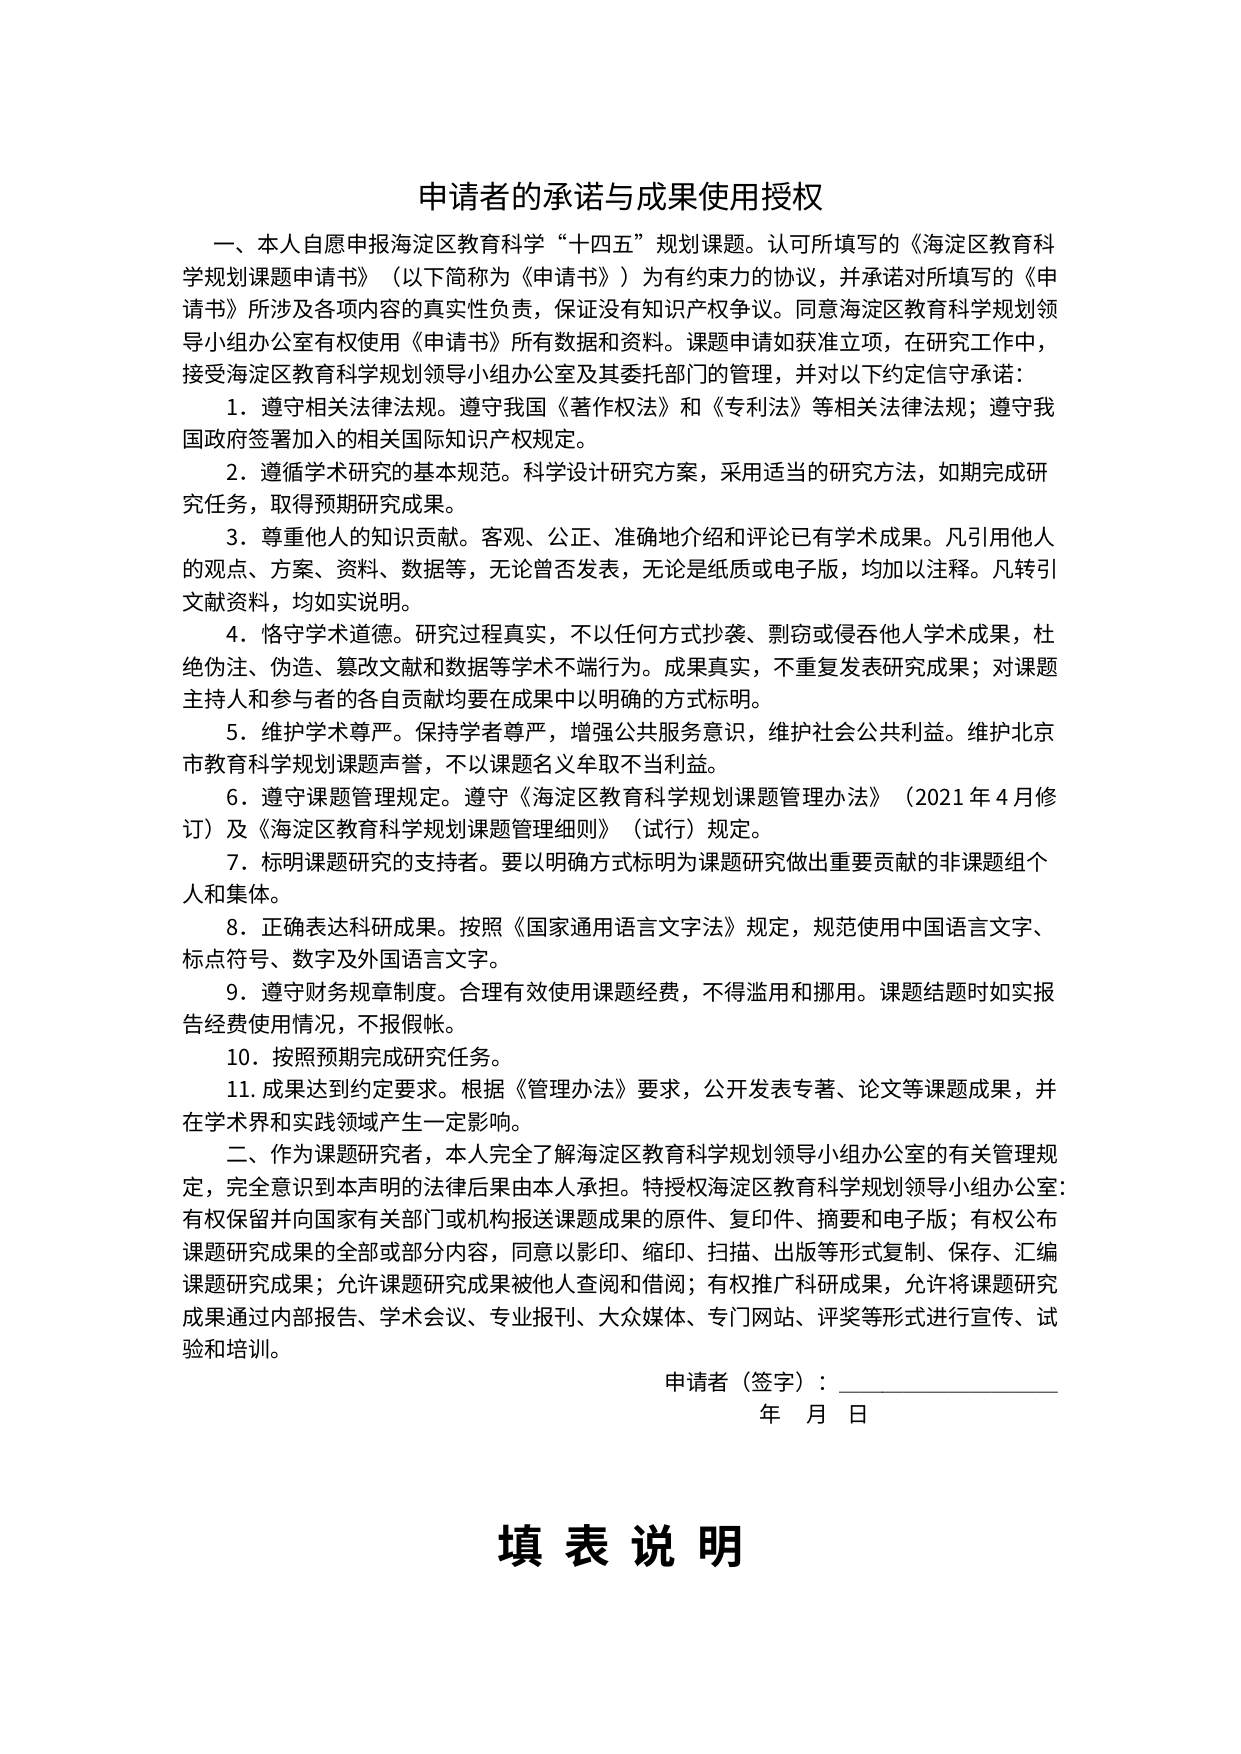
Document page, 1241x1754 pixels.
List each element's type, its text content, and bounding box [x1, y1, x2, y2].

text 11. 成果达到约定要求。根据《管理办法》要求，公开发表专著、论文等课题成果，并在学术界和实践领域产生一定影响。 [183, 1072, 1058, 1137]
text 年 月 日 [237, 1397, 998, 1429]
text 3．尊重他人的知识贡献。客观、公正、准确地介绍和评论已有学术成果。凡引用他人的观点、方案、资料、数据等，无论曾否发表，无论是纸质或电子版，均加以注释。凡转引文献资料，均如实说明。 [183, 519, 1058, 617]
text 5．维护学术尊严。保持学者尊严，增强公共服务意识，维护社会公共利益。维护北京市教育科学规划课题声誉，不以课题名义牟取不当利益。 [183, 714, 1058, 779]
text 9．遵守财务规章制度。合理有效使用课题经费，不得滥用和挪用。课题结题时如实报告经费使用情况，不报假帐。 [183, 974, 1058, 1039]
text 申请者（签字）：＿＿＿＿＿＿＿＿＿＿ [183, 1364, 1058, 1397]
text 6．遵守课题管理规定。遵守《海淀区教育科学规划课题管理办法》（2021年4月修订）及《海淀区教育科学规划课题管理细则》（试行）规定。 [183, 779, 1058, 844]
text 申请者的承诺与成果使用授权 [183, 162, 1058, 227]
text 7．标明课题研究的支持者。要以明确方式标明为课题研究做出重要贡献的非课题组个人和集体。 [183, 844, 1058, 909]
text 二、作为课题研究者，本人完全了解海淀区教育科学规划领导小组办公室的有关管理规定，完全意识到本声明的法律后果由本人承担。特授权海淀区教育科学规划领导小组办公室：有权保留并向国家有关部门或机构报送课题成果的原件、复印件、摘要和电子版；有权公布课题研究成果的全部或部分内容，同意以影印、缩印、扫描、出版等形式复制、保存、汇编课题研究成果；允许课题研究成果被他人查阅和借阅；有权推广科研成果，允许将课题研究成果通过内部报告、学术会议、专业报刊、大众媒体、专门网站、评奖等形式进行宣传、试验和培训。 [183, 1137, 1058, 1364]
text 一、本人自愿申报海淀区教育科学“十四五”规划课题。认可所填写的《海淀区教育科学规划课题申请书》（以下简称为《申请书》）为有约束力的协议，并承诺对所填写的《申请书》所涉及各项内容的真实性负责，保证没有知识产权争议。同意海淀区教育科学规划领导小组办公室有权使用《申请书》所有数据和资料。课题申请如获准立项，在研究工作中，接受海淀区教育科学规划领导小组办公室及其委托部门的管理，并对以下约定信守承诺： [183, 227, 1058, 389]
text 8．正确表达科研成果。按照《国家通用语言文字法》规定，规范使用中国语言文字、标点符号、数字及外国语言文字。 [183, 909, 1058, 974]
text 2．遵循学术研究的基本规范。科学设计研究方案，采用适当的研究方法，如期完成研究任务，取得预期研究成果。 [183, 454, 1058, 519]
text 填 表 说 明 [183, 1494, 1058, 1592]
text 4．恪守学术道德。研究过程真实，不以任何方式抄袭、剽窃或侵吞他人学术成果，杜绝伪注、伪造、篡改文献和数据等学术不端行为。成果真实，不重复发表研究成果；对课题主持人和参与者的各自贡献均要在成果中以明确的方式标明。 [183, 617, 1058, 714]
text 1．遵守相关法律法规。遵守我国《著作权法》和《专利法》等相关法律法规；遵守我国政府签署加入的相关国际知识产权规定。 [183, 389, 1058, 454]
text 10．按照预期完成研究任务。 [183, 1039, 1058, 1072]
